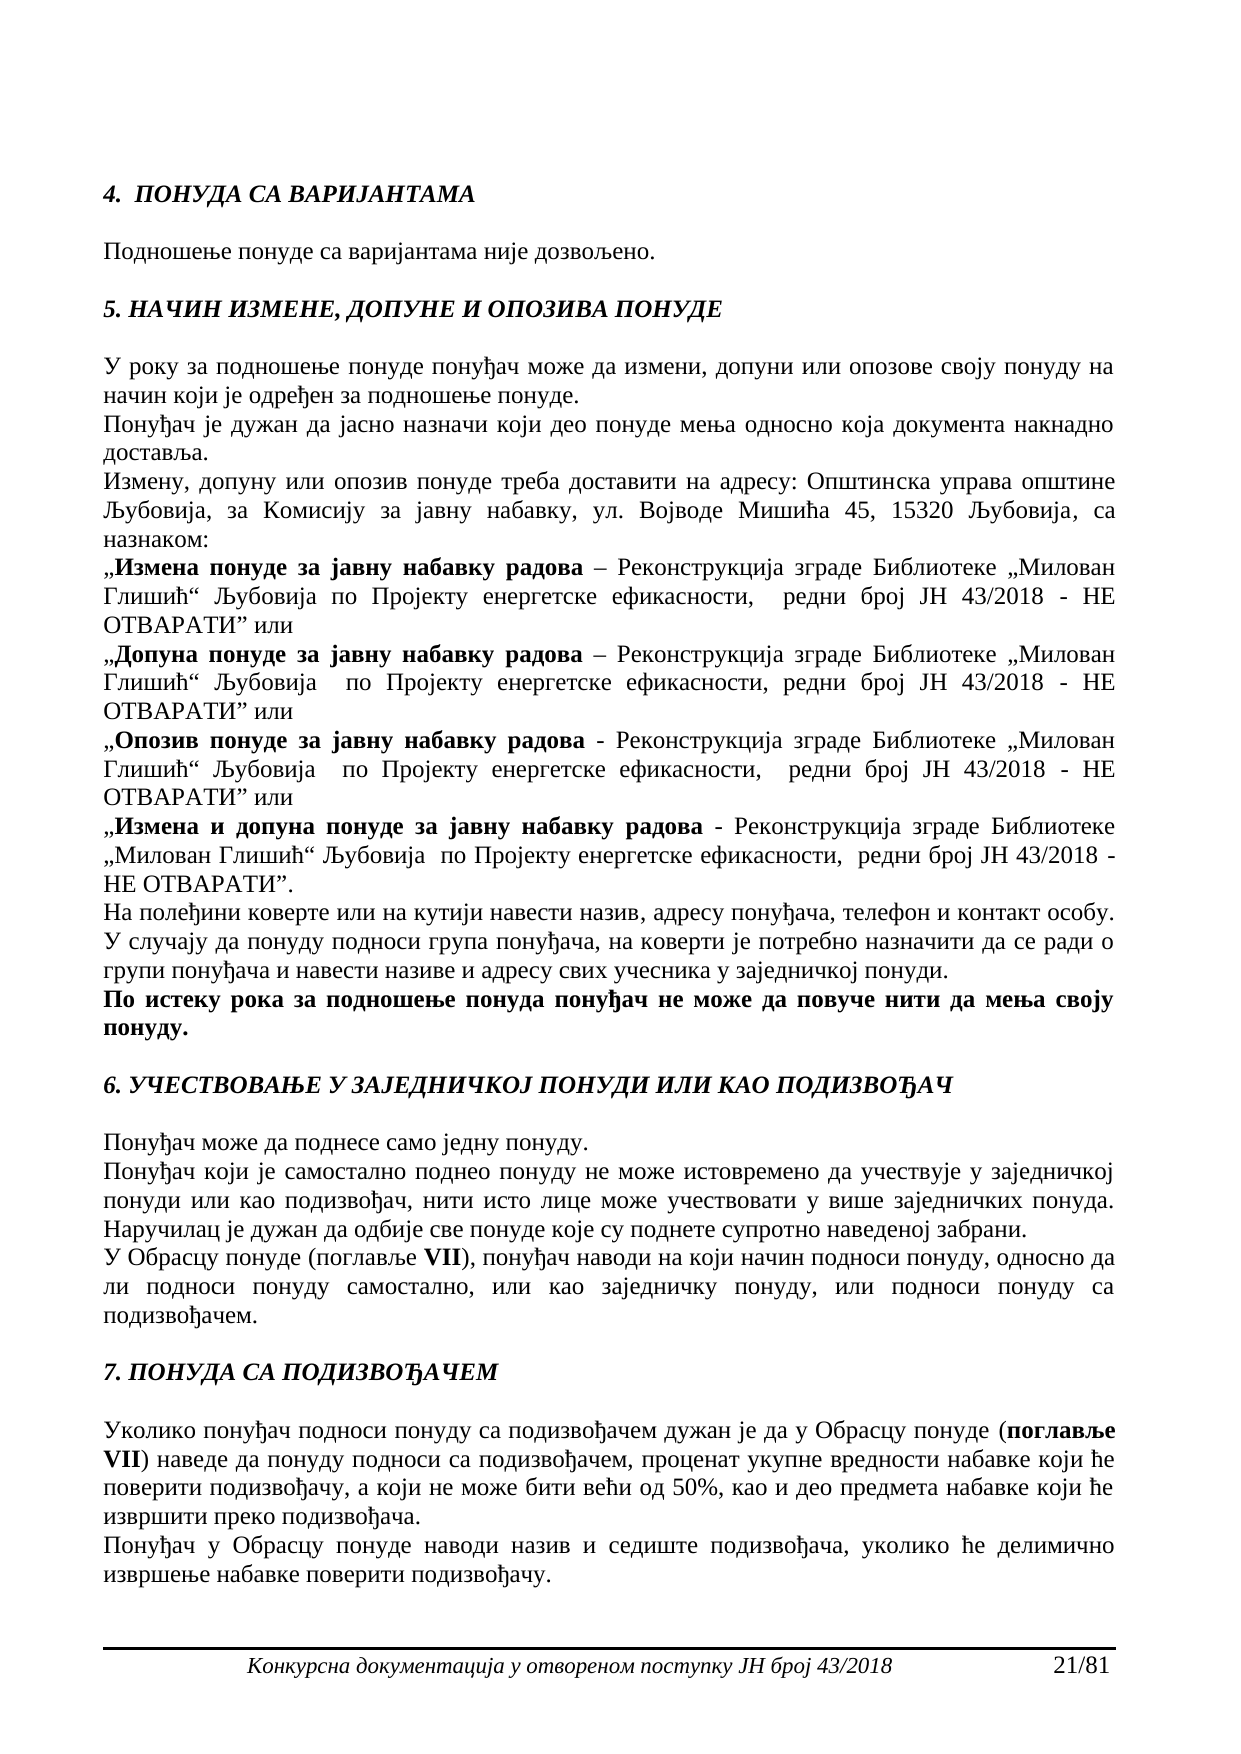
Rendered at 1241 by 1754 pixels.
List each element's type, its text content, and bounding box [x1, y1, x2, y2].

text Уколико понуђач подноси понуду са подизвођачем дужан је да у Обрасцу понуде (поглавље VII) наведе да понуду подноси са подизвођачем, проценат укупне вредности набавке који ће поверити подизвођачу, а који не може бити већи од 50%, као и део предмета набавке који ће извршити преко подизвођача. [103, 1415, 1116, 1530]
text „Измена понуде за јавну набавку радова – Реконструкција зграде Библиотеке „Милован Глишић“ Љубовија по Пројекту енергетске ефикасности, редни број ЈН 43/2018 - НЕ ОТВАРАТИ” или [103, 552, 1116, 639]
text На полеђини коверте или на кутији навести назив, адресу понуђача, телефон и контакт особу. У случају да понуду подноси група понуђача, на коверти је потребно назначити да се ради о групи понуђача и навести називе и адресу свих учесника у заједничкој понуди. [103, 897, 1116, 984]
text „Допуна понуде за јавну набавку радова – Реконструкција зграде Библиотеке „Милован Глишић“ Љубовија по Пројекту енергетске ефикасности, редни број ЈН 43/2018 - НЕ ОТВАРАТИ” или [103, 639, 1116, 725]
text 4. ПОНУДА СА ВАРИЈАНТАМА [103, 179, 1116, 207]
text У Обрасцу понуде (поглавље VII), понуђач наводи на који начин подноси понуду, односно да ли подноси понуду самостално, или као заједничку понуду, или подноси понуду са подизвођачем. [103, 1242, 1116, 1329]
text 5. НАЧИН ИЗМЕНЕ, ДОПУНЕ И ОПОЗИВА ПОНУДЕ [103, 294, 1116, 322]
text Понуђач у Обрасцу понуде наводи назив и седиште подизвођача, уколико ће делимично извршење набавке поверити подизвођачу. [103, 1530, 1116, 1587]
text Понуђач је дужан да јасно назначи који део понуде мења односно која документа накнадно доставља. [103, 409, 1116, 466]
text 6. УЧЕСТВОВАЊЕ У ЗАЈЕДНИЧКОЈ ПОНУДИ ИЛИ КАО ПОДИЗВОЂАЧ [103, 1070, 1116, 1099]
text У року за подношење понуде понуђач може да измени, допуни или опозове своју понуду на начин који је одређен за подношење понуде. [103, 351, 1116, 409]
text Понуђач може да поднесе само једну понуду. [103, 1127, 1116, 1156]
text Измену, допуну или опозив понуде треба доставити на адресу: Општинска управа општине Љубовија, за Комисију за јавну набавку, ул. Војводе Мишића 45, 15320 Љубовија, са назнаком: [103, 466, 1116, 552]
text „Измена и допуна понуде за јавну набавку радова - Реконструкција зграде Библиотеке „Милован Глишић“ Љубовија по Пројекту енергетске ефикасности, редни број ЈН 43/2018 - НЕ ОТВАРАТИ”. [103, 811, 1116, 897]
text Понуђач који је самостално поднео понуду не може истовремено да учествује у заједничкој понуди или као подизвођач, нити исто лице може учествовати у више заједничких понуда. Наручилац је дужан да одбије све понуде које су поднете супротно наведеној забрани. [103, 1156, 1116, 1242]
text „Опозив понуде за јавну набавку радова - Реконструкција зграде Библиотеке „Милован Глишић“ Љубовија по Пројекту енергетске ефикасности, редни број ЈН 43/2018 - НЕ ОТВАРАТИ” или [103, 725, 1116, 811]
text По истеку рока за подношење понуда понуђач не може да повуче нити да мења своју понуду. [103, 984, 1116, 1041]
text Подношење понуде са варијантама није дозвољено. [103, 236, 1116, 265]
text 7. ПОНУДА СА ПОДИЗВОЂАЧЕМ [103, 1357, 1116, 1386]
